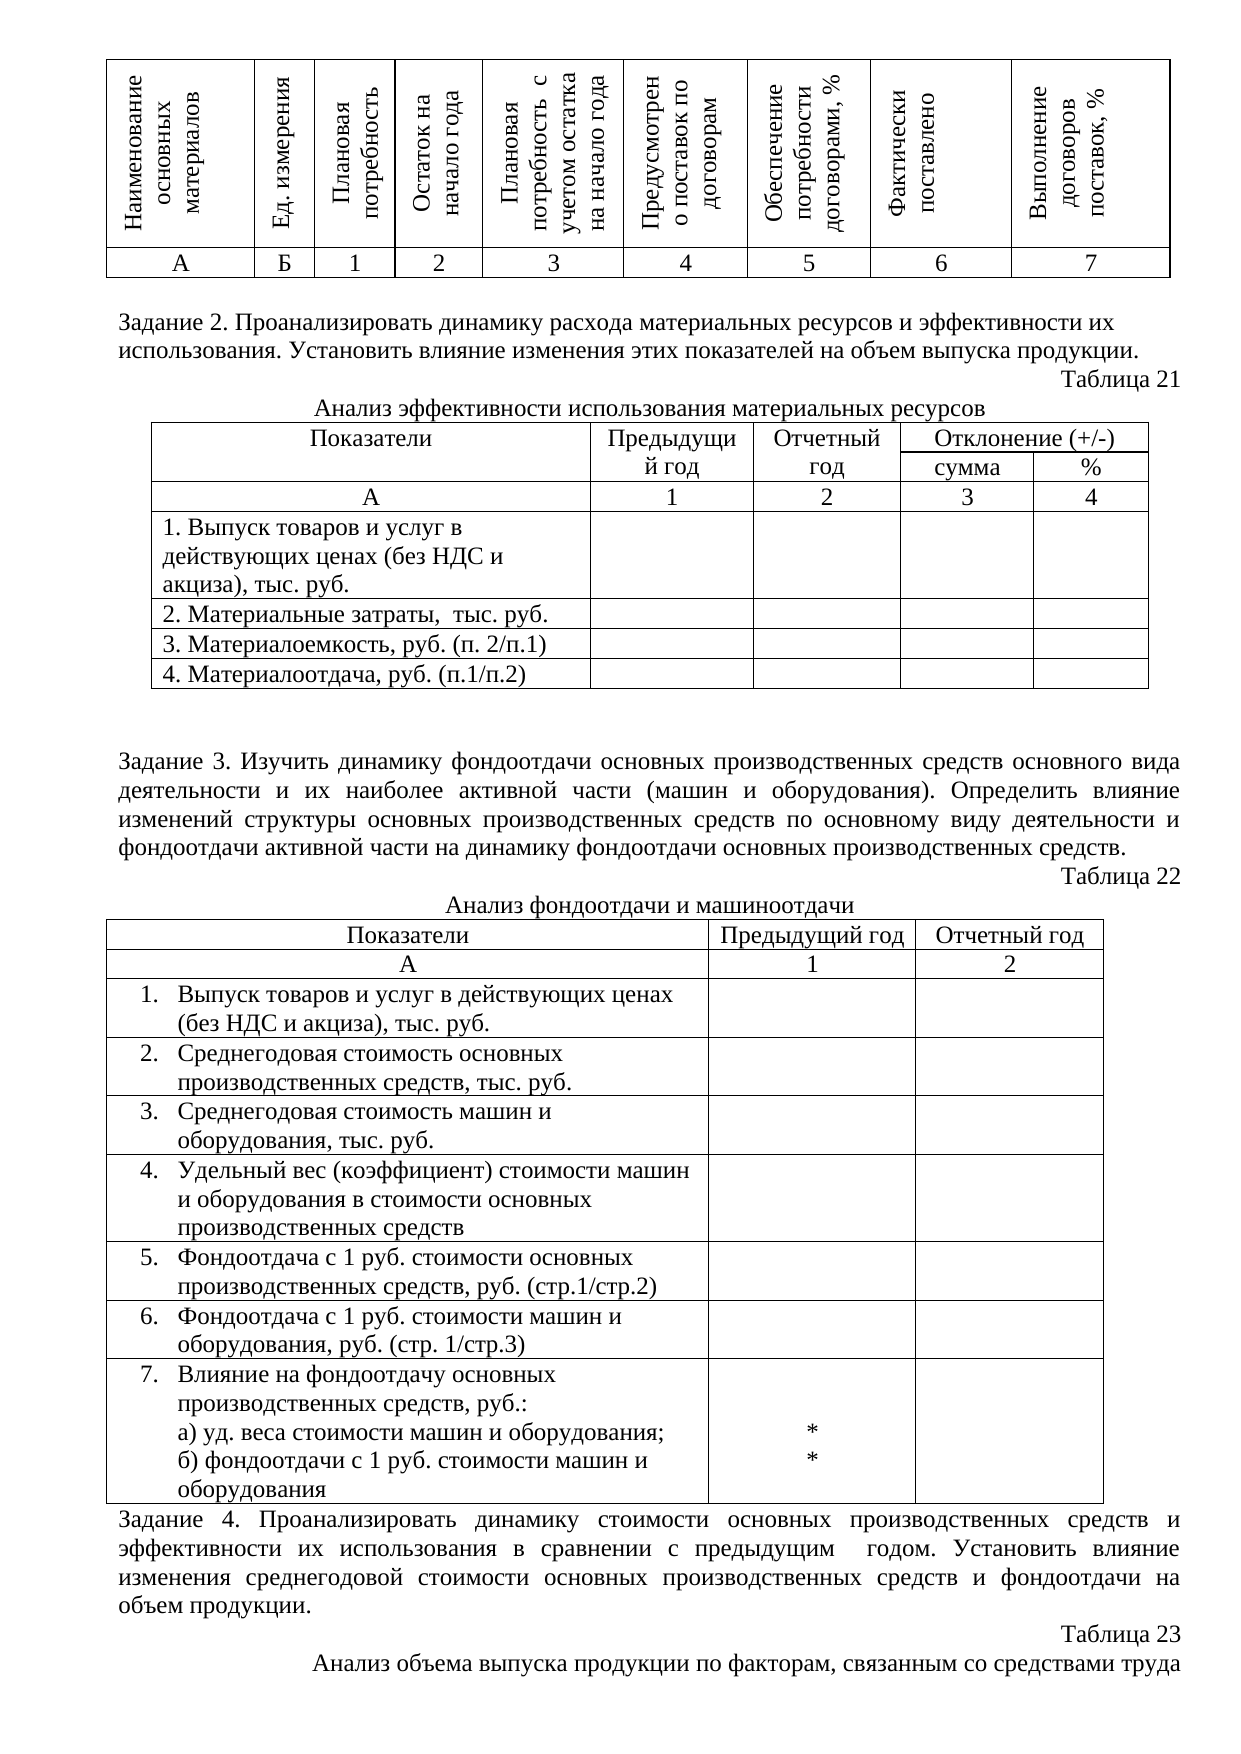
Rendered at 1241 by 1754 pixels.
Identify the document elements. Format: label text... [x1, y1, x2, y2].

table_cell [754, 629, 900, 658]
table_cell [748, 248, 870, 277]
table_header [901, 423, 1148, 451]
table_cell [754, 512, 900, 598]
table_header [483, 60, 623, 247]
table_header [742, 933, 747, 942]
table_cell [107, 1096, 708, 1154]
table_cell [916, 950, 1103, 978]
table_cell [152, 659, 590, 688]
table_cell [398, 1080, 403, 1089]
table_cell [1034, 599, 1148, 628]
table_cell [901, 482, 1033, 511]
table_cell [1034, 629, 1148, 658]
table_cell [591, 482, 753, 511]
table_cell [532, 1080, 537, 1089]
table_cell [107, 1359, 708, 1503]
text Анализ объема выпуска продукции по факторам, связанным со средствами труда [118, 1648, 1181, 1677]
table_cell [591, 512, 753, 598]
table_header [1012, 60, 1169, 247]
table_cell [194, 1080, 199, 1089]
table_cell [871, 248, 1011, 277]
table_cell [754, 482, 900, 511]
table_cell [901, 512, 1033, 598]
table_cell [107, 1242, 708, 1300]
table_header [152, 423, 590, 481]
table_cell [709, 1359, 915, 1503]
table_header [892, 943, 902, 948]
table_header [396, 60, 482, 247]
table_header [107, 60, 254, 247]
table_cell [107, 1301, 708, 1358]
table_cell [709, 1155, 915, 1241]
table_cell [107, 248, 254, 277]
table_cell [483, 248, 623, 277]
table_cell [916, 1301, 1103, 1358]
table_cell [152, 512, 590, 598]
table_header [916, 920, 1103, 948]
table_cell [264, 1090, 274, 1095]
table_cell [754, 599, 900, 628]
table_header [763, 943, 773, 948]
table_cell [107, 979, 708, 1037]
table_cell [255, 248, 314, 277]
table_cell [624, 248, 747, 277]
text Задание 4. Проанализировать динамику стоимости основных производственных средств и эффективности их использования в сравнении с предыдущим годом. Установить влияние изменения среднегодовой стоимости основных производственных средств и фондоотдачи на объем продукции. [118, 1504, 1181, 1619]
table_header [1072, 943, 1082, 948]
text Таблица 23 [118, 1619, 1181, 1648]
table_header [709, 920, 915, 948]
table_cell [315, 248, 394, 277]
text Таблица 21 [124, 364, 1181, 393]
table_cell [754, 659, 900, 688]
text Задание 2. Проанализировать динамику расхода материальных ресурсов и эффективности их использования. Установить влияние изменения этих показателей на объем выпуска продукции. [118, 307, 1181, 364]
text Таблица 22 [118, 861, 1181, 890]
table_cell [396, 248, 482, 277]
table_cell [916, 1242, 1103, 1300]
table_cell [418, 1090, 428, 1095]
text Задание 3. Изучить динамику фондоотдачи основных производственных средств основного вида деятельности и их наиболее активной части (машин и оборудования). Определить влияние изменений структуры основных производственных средств по основному виду деятельности и фондоотдачи активной части на динамику фондоотдачи основных производственных средств. [118, 746, 1181, 861]
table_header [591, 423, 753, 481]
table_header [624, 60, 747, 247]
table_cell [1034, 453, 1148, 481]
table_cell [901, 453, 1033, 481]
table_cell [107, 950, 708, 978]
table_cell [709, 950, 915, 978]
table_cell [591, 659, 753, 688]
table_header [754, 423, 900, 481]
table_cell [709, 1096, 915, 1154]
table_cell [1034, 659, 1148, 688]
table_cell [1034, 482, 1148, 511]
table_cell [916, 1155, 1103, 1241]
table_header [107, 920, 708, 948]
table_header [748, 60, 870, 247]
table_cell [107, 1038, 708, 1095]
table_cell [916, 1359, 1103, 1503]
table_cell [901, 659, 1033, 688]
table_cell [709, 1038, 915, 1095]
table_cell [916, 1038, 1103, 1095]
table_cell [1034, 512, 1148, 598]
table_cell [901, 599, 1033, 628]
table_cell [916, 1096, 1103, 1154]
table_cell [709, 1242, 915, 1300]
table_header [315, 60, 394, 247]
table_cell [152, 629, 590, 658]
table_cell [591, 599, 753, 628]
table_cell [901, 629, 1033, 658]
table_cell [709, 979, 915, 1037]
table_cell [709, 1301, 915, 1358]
text Анализ эффективности использования материальных ресурсов [118, 393, 1181, 422]
text Анализ фондоотдачи и машиноотдачи [118, 890, 1181, 919]
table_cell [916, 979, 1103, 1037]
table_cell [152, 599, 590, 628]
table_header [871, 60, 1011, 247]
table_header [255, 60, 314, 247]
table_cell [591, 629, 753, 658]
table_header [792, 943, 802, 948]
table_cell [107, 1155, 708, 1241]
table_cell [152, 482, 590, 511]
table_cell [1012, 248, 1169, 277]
